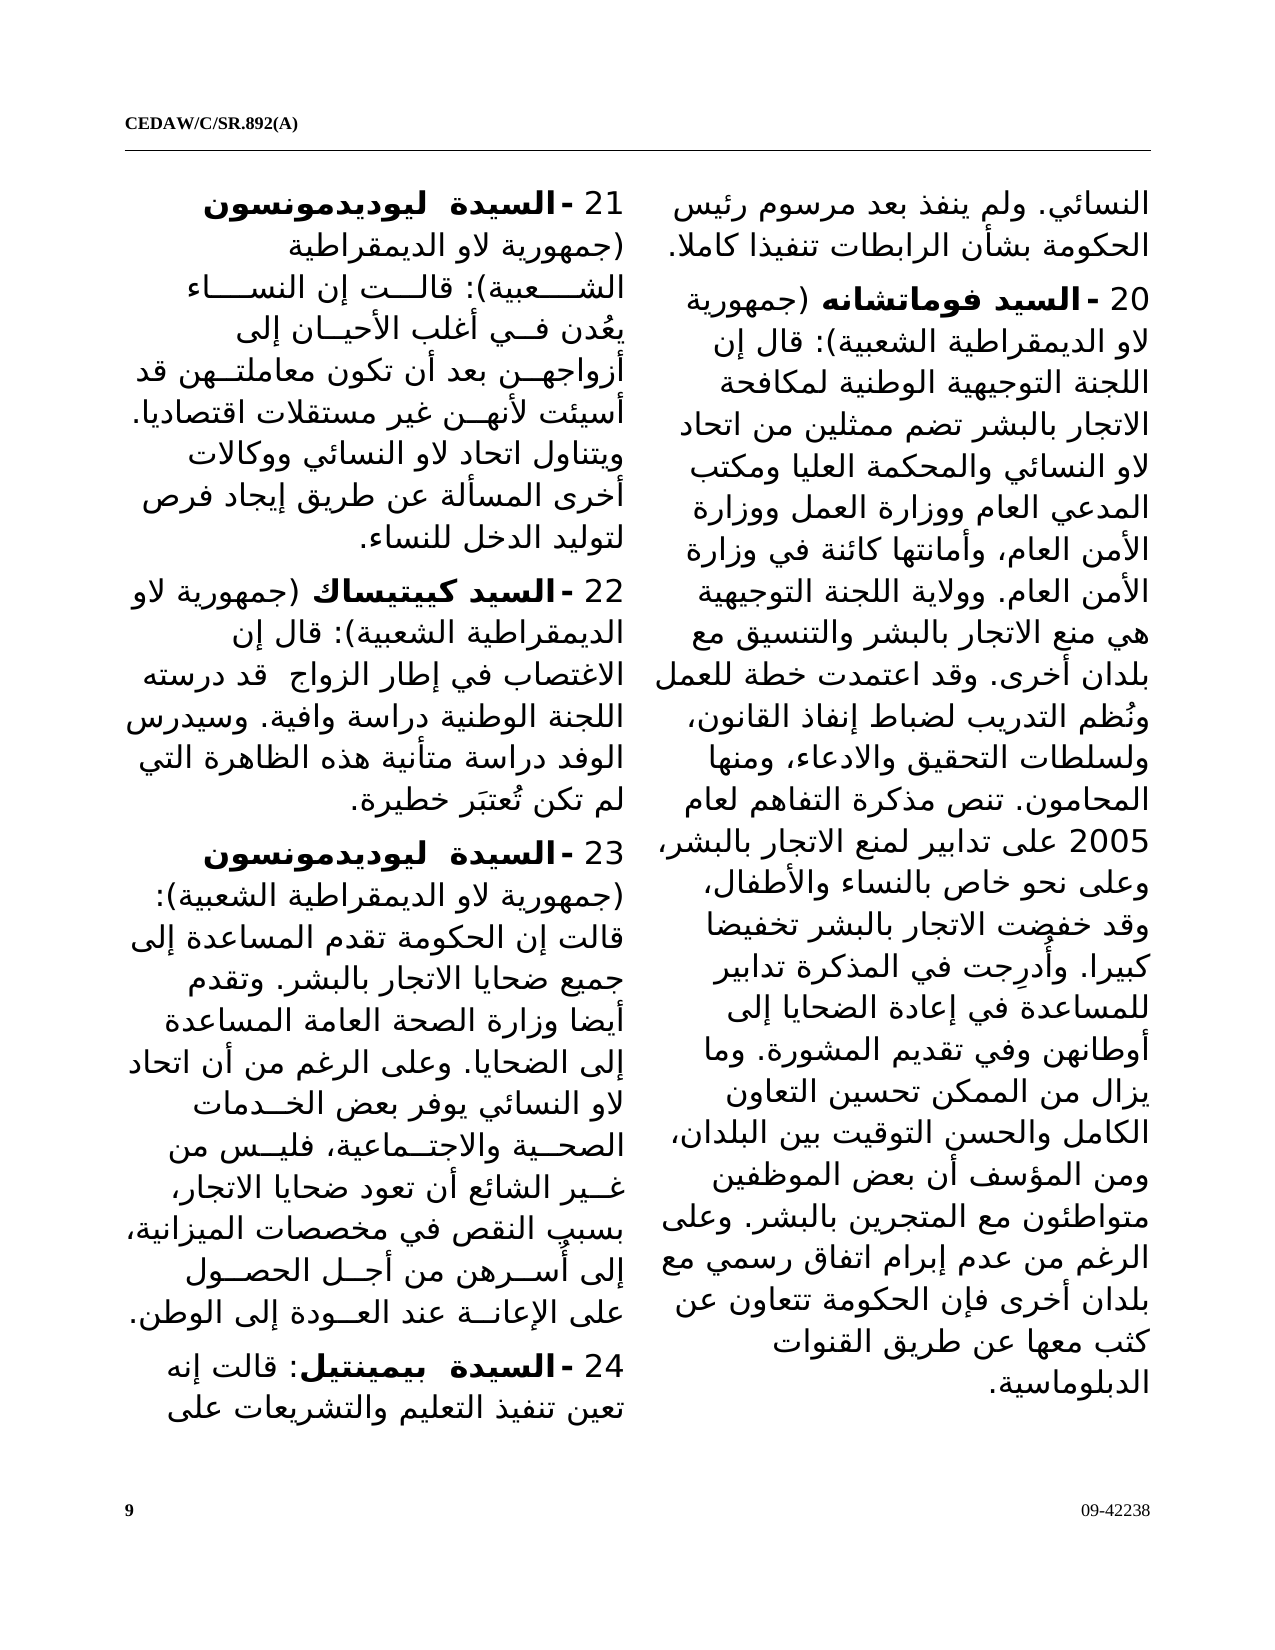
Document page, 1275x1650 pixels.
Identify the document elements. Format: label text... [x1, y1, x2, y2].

text 21 - السيدة ليوديدمونسون (جمهورية لاو الديمقراطية الشــــعبية): قالـــت إن النســــاء يعُدن فــي أغلب الأحيــان إلى أزواجهــن بعد أن تكون معاملتــهن قد أسيئت لأنهــن غير مستقلات اقتصاديا. ويتناول اتحاد لاو النسائي ووكالات أخرى المسألة عن طريق إيجاد فرص لتوليد الدخل للنساء. [124, 181, 625, 556]
text 20 - السيد فوماتشانه (جمهورية لاو الديمقراطية الشعبية): قال إن اللجنة التوجيهية الوطنية لمكافحة الاتجار بالبشر تضم ممثلين من اتحاد لاو النسائي والمحكمة العليا ومكتب المدعي العام ووزارة العمل ووزارة الأمن العام، وأمانتها كائنة في وزارة الأمن العام. وولاية اللجنة التوجيهية هي منع الاتجار بالبشر والتنسيق مع بلدان أخرى. وقد اعتمدت خطة للعمل ونُظم التدريب لضباط إنفاذ القانون، ولسلطات التحقيق والادعاء، ومنها المحامون. تنص مذكرة التفاهم لعام 2005 على تدابير لمنع الاتجار بالبشر، وعلى نحو خاص بالنساء والأطفال، وقد خفضت الاتجار بالبشر تخفيضا كبيرا. وأُدرِجت في المذكرة تدابير للمساعدة في إعادة الضحايا إلى أوطانهن وفي تقديم المشورة. وما يزال من الممكن تحسين التعاون الكامل والحسن التوقيت بين البلدان، ومن المؤسف أن بعض الموظفين متواطئون مع المتجرين بالبشر. وعلى الرغم من عدم إبرام اتفاق رسمي مع بلدان أخرى فإن الحكومة تتعاون عن كثب معها عن طريق القنوات الدبلوماسية. [650, 277, 1151, 1402]
text 22 - السيد كييتيساك (جمهورية لاو الديمقراطية الشعبية): قال إن الاغتصاب في إطار الزواج قد درسته اللجنة الوطنية دراسة وافية. وسيدرس الوفد دراسة متأنية هذه الظاهرة التي لم تكن تُعتبَر خطيرة. [124, 569, 625, 819]
text 23 - السيدة ليوديدمونسون (جمهورية لاو الديمقراطية الشعبية): قالت إن الحكومة تقدم المساعدة إلى جميع ضحايا الاتجار بالبشر. وتقدم أيضا وزارة الصحة العامة المساعدة إلى الضحايا. وعلى الرغم من أن اتحاد لاو النسائي يوفر بعض الخــدمات الصحــية والاجتــماعية، فليــس من غــير الشائع أن تعود ضحايا الاتجار، بسبب النقص في مخصصات الميزانية، إلى أُســرهن من أجــل الحصــول على الإعانــة عند العــودة إلى الوطن. [124, 831, 625, 1331]
